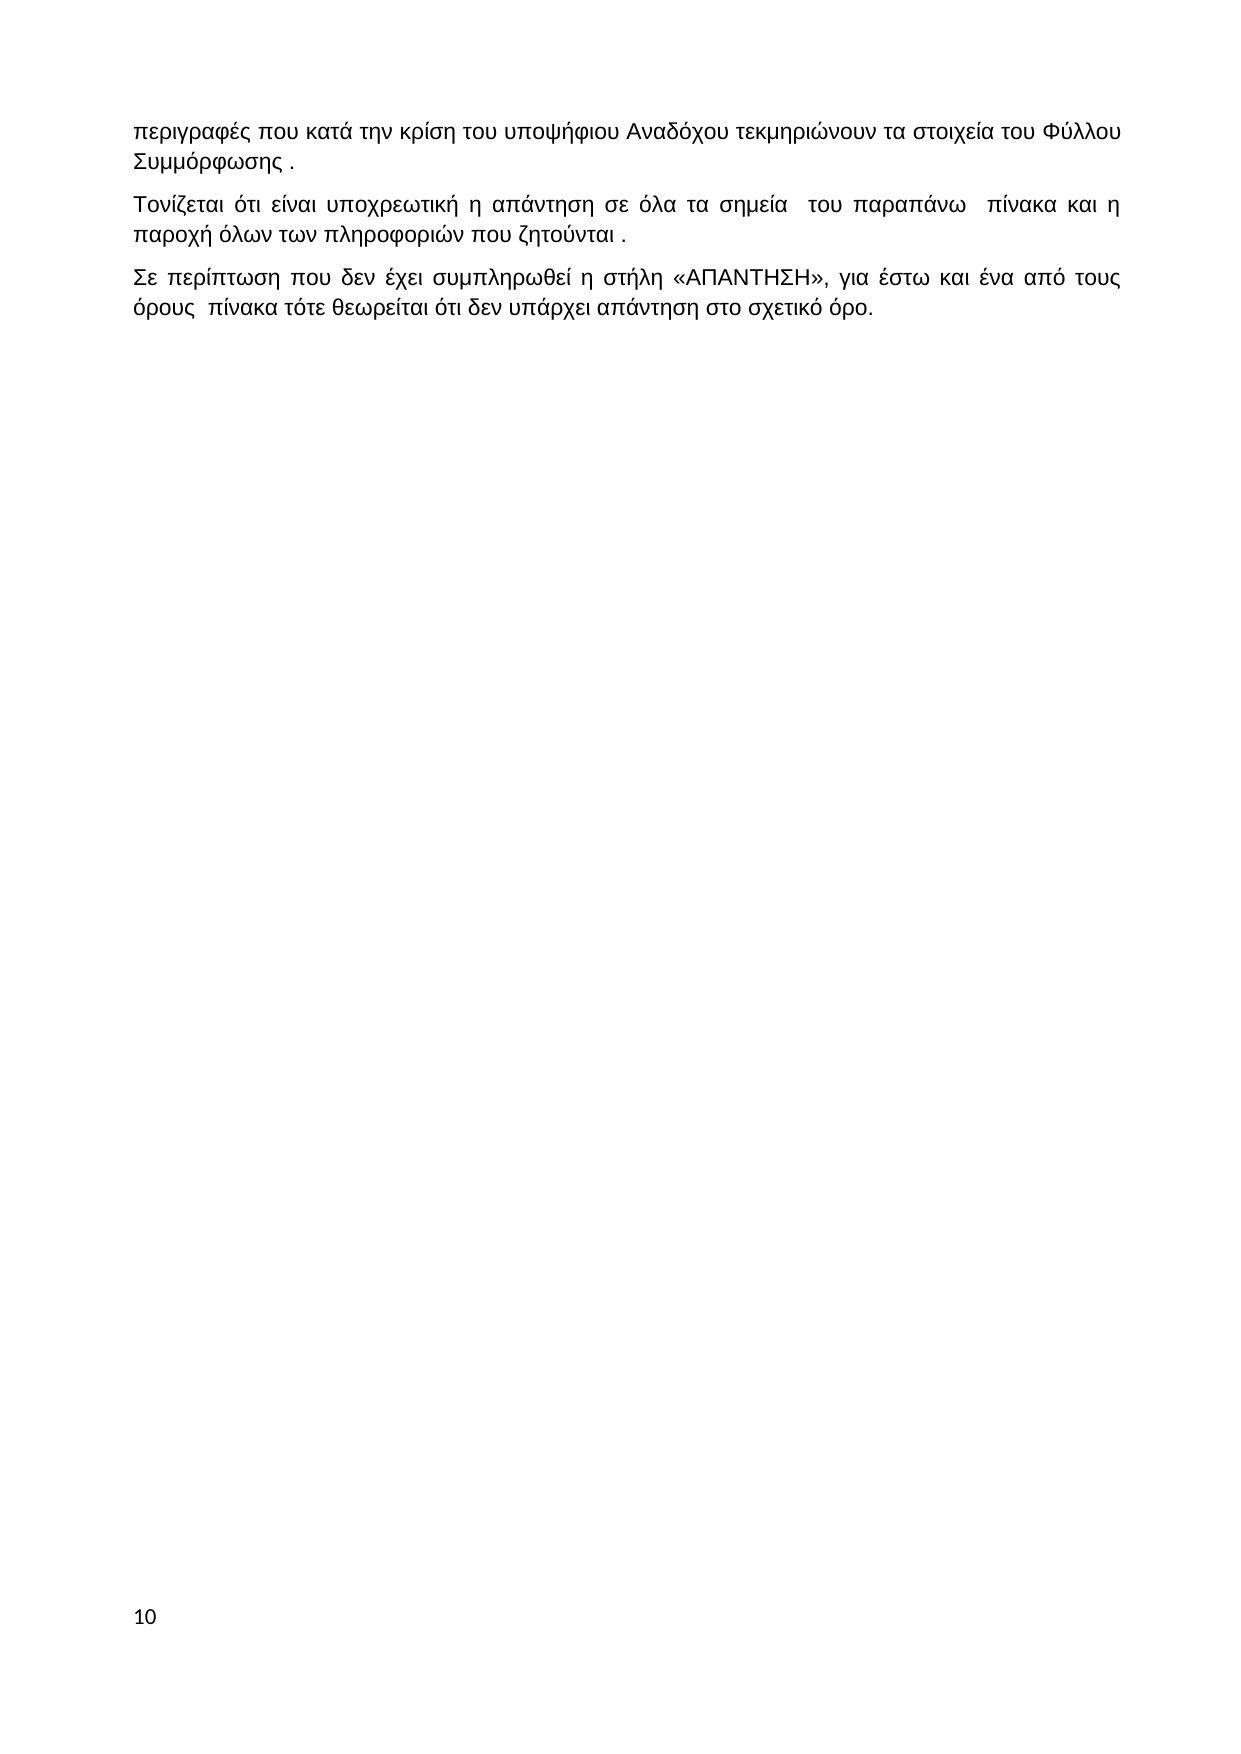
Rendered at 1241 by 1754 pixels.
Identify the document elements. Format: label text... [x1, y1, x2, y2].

text Τονίζεται ότι είναι υποχρεωτική η απάντηση σε όλα τα σημεία του παραπάνω πίνακα και η παροχή όλων των πληροφοριών που ζητούνται . [133, 191, 1122, 248]
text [133, 118, 1122, 175]
text Σε περίπτωση που δεν έχει συμπληρωθεί η στήλη «ΑΠΑΝΤΗΣΗ», για έστω και ένα από τους όρους πίνακα τότε θεωρείται ότι δεν υπάρχει απάντηση στο σχετικό όρο. [133, 264, 1122, 321]
